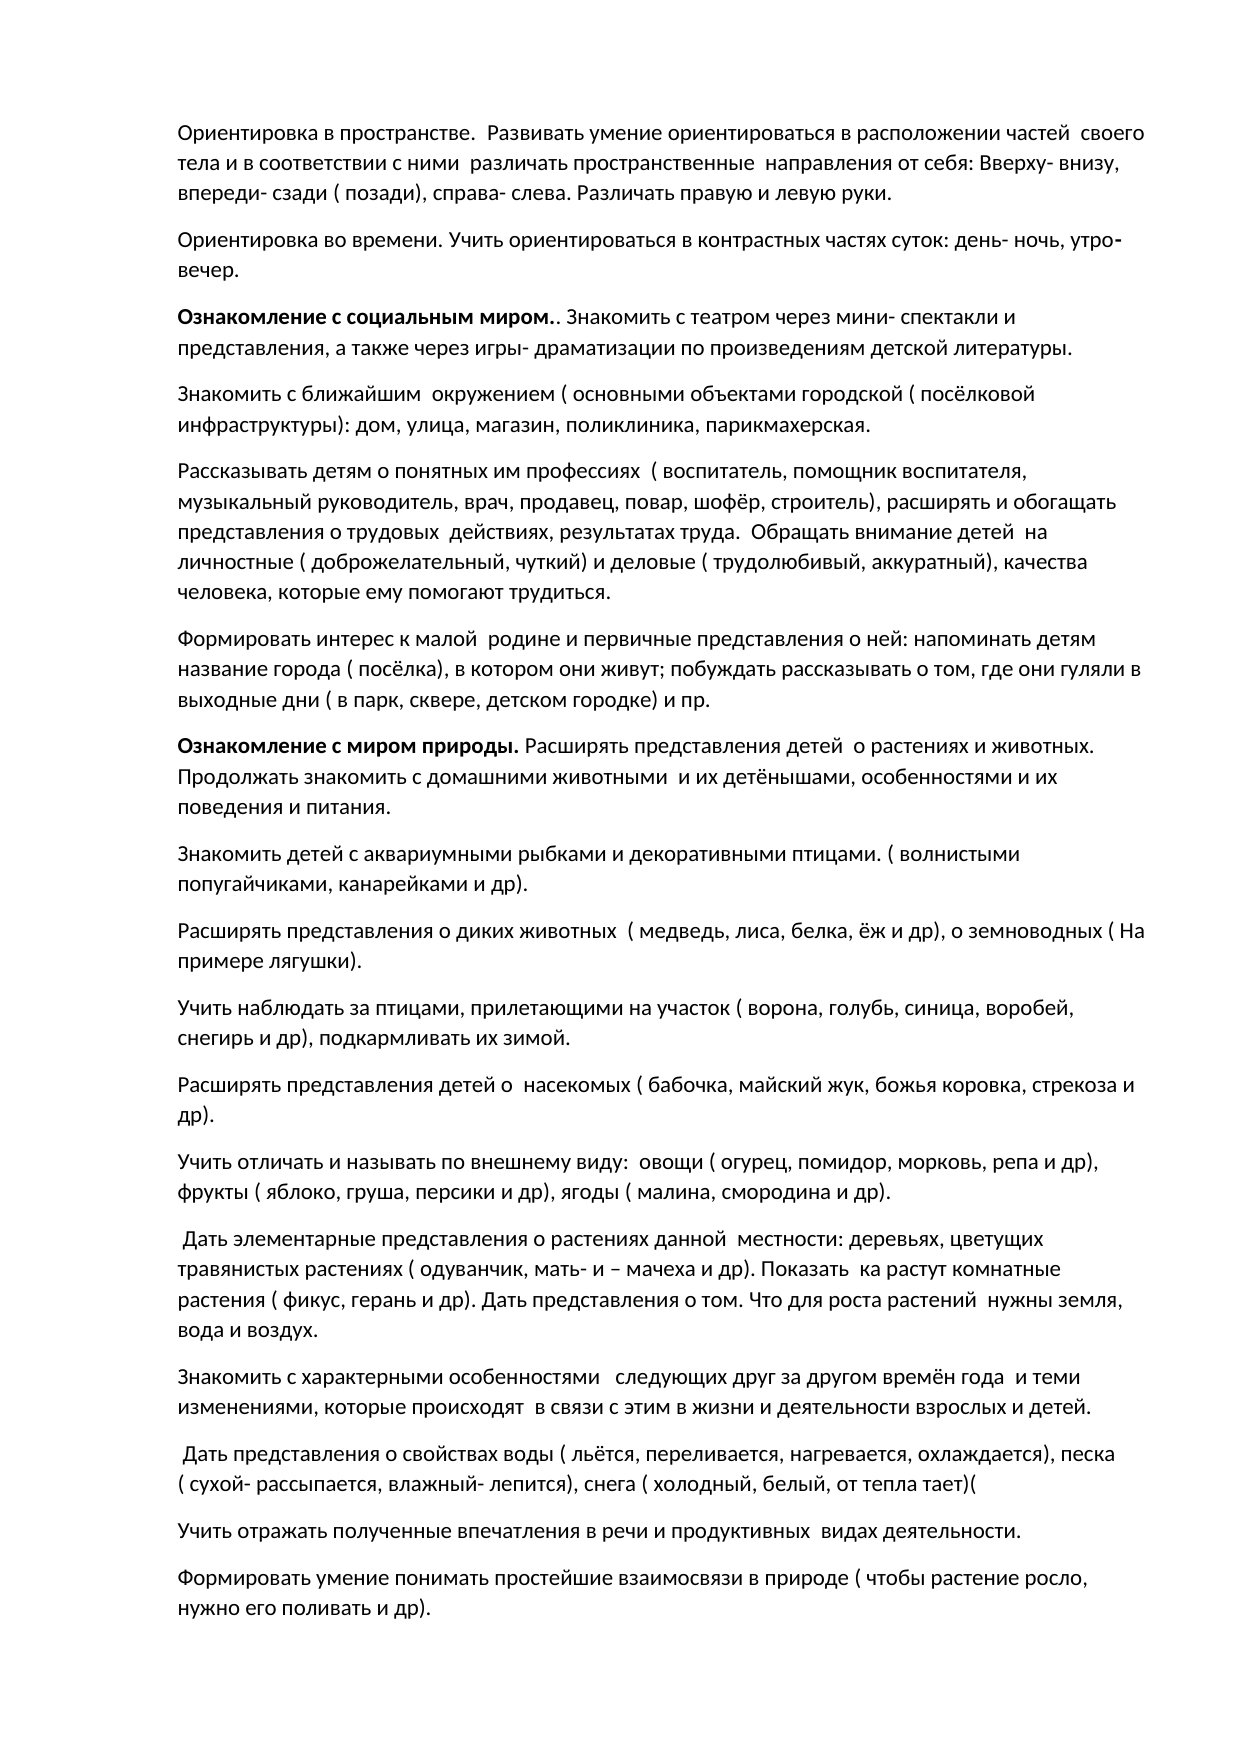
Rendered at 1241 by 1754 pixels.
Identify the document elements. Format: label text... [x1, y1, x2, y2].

text Расширять представления детей о насекомых ( бабочка, майский жук, божья коровка, стрекоза и др). [177, 1070, 1152, 1128]
text Ознакомление с социальным миром.. Знакомить с театром через мини- спектакли и представления, а также через игры- драматизации по произведениям детской литературы. [177, 302, 1152, 361]
text Учить отражать полученные впечатления в речи и продуктивных видах деятельности. [177, 1516, 1152, 1544]
text Учить отличать и называть по внешнему виду: овощи ( огурец, помидор, морковь, репа и др), фрукты ( яблоко, груша, персики и др), ягоды ( малина, смородина и др). [177, 1147, 1152, 1206]
text Дать элементарные представления о растениях данной местности: деревьях, цветущих травянистых растениях ( одуванчик, мать- и – мачеха и др). Показать ка растут комнатные растения ( фикус, герань и др). Дать представления о том. Что для роста растений нужны земля, вода и воздух. [177, 1224, 1152, 1343]
text Формировать умение понимать простейшие взаимосвязи в природе ( чтобы растение росло, нужно его поливать и др). [177, 1563, 1152, 1621]
text Знакомить с ближайшим окружением ( основными объектами городской ( посёлковой инфраструктуры): дом, улица, магазин, поликлиника, парикмахерская. [177, 379, 1152, 438]
text Рассказывать детям о понятных им профессиях ( воспитатель, помощник воспитателя, музыкальный руководитель, врач, продавец, повар, шофёр, строитель), расширять и обогащать представления о трудовых действиях, результатах труда. Обращать внимание детей на личностные ( доброжелательный, чуткий) и деловые ( трудолюбивый, аккуратный), качества человека, которые ему помогают трудиться. [177, 457, 1152, 606]
text Знакомить с характерными особенностями следующих друг за другом времён года и теми изменениями, которые происходят в связи с этим в жизни и деятельности взрослых и детей. [177, 1362, 1152, 1420]
text Дать представления о свойствах воды ( льётся, переливается, нагревается, охлаждается), песка ( сухой- рассыпается, влажный- лепится), снега ( холодный, белый, от тепла тает)( [177, 1439, 1152, 1497]
text Формировать интерес к малой родине и первичные представления о ней: напоминать детям название города ( посёлка), в котором они живут; побуждать рассказывать о том, где они гуляли в выходные дни ( в парк, сквере, детском городке) и пр. [177, 624, 1152, 713]
text Ориентировка во времени. Учить ориентироваться в контрастных частях суток: день- ночь, утро- вечер. [177, 225, 1152, 284]
text Учить наблюдать за птицами, прилетающими на участок ( ворона, голубь, синица, воробей, снегирь и др), подкармливать их зимой. [177, 993, 1152, 1051]
text Расширять представления о диких животных ( медведь, лиса, белка, ёж и др), о земноводных ( На примере лягушки). [177, 916, 1152, 974]
text Ознакомление с миром природы. Расширять представления детей о растениях и животных. Продолжать знакомить с домашними животными и их детёнышами, особенностями и их поведения и питания. [177, 732, 1152, 820]
text Ориентировка в пространстве. Развивать умение ориентироваться в расположении частей своего тела и в соответствии с ними различать пространственные направления от себя: Вверху- внизу, впереди- сзади ( позади), справа- слева. Различать правую и левую руки. [177, 118, 1152, 207]
text Знакомить детей с аквариумными рыбками и декоративными птицами. ( волнистыми попугайчиками, канарейками и др). [177, 839, 1152, 897]
